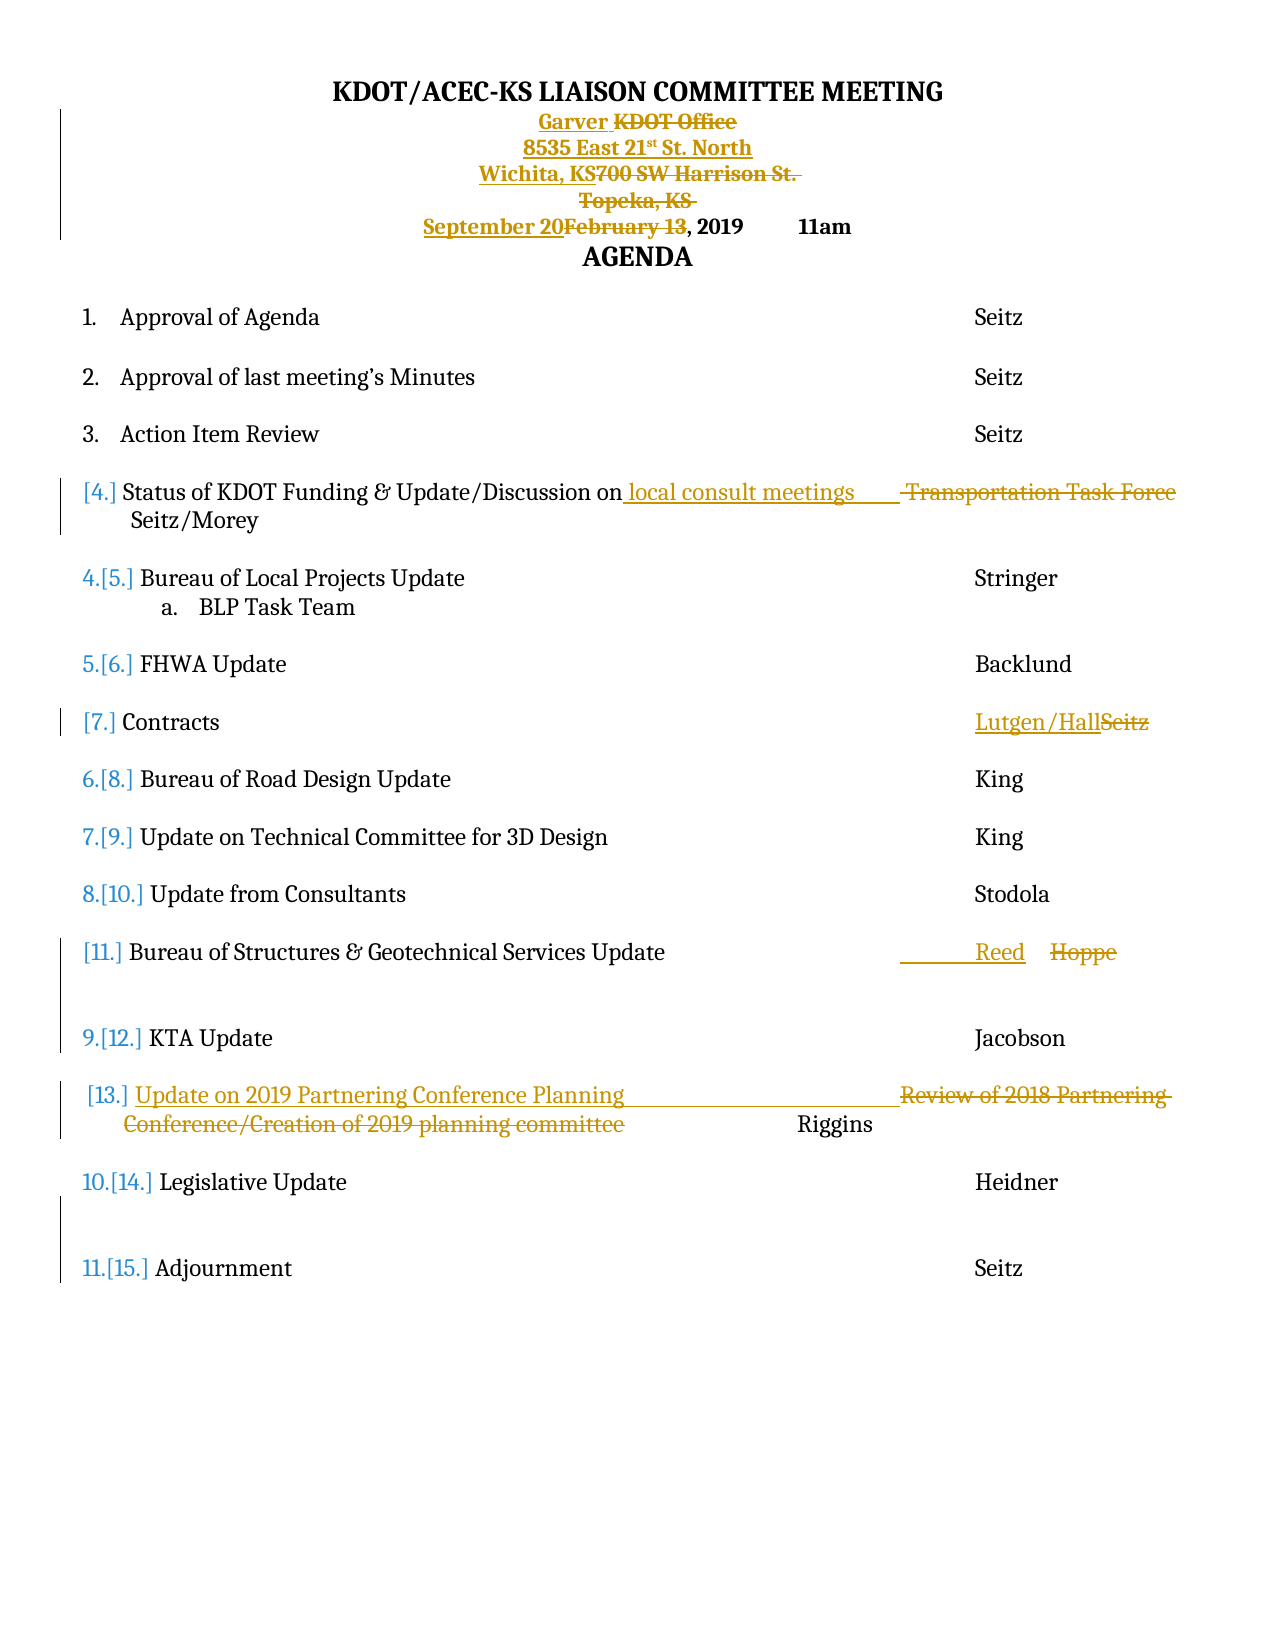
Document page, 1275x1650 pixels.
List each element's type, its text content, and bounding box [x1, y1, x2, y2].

list Bureau of Structures & Geotechnical Services Update [82, 938, 1200, 966]
list Legislative Update Heidner [82, 1168, 1200, 1196]
list Adjournment Seitz [82, 1254, 1200, 1283]
list Update from Consultants Stodola [82, 880, 1200, 909]
list FHWA Update Backlund [82, 650, 1200, 679]
text KDOT/ACEC-KS LIAISON COMMITTEE MEETING [75, 75, 1200, 108]
list Status of KDOT Funding & Update/Discussion on Seitz/Morey [82, 478, 1200, 535]
list Bureau of Road Design Update King [82, 765, 1200, 794]
list Action Item Review Seitz [82, 420, 1200, 449]
text , 2019 11am [75, 188, 1200, 240]
list Update on Technical Committee for 3D Design King [82, 823, 1200, 851]
list BLP Task Team [161, 593, 1219, 621]
list Bureau of Local Projects Update Stringer [82, 564, 1219, 593]
text AGENDA [75, 240, 1200, 274]
list Approval of last meeting’s Minutes Seitz [82, 363, 1200, 391]
list Riggins [86, 1081, 1200, 1139]
list KTA Update Jacobson [82, 1024, 1200, 1053]
list Approval of Agenda Seitz [82, 303, 1200, 331]
list Contracts [82, 708, 1200, 736]
